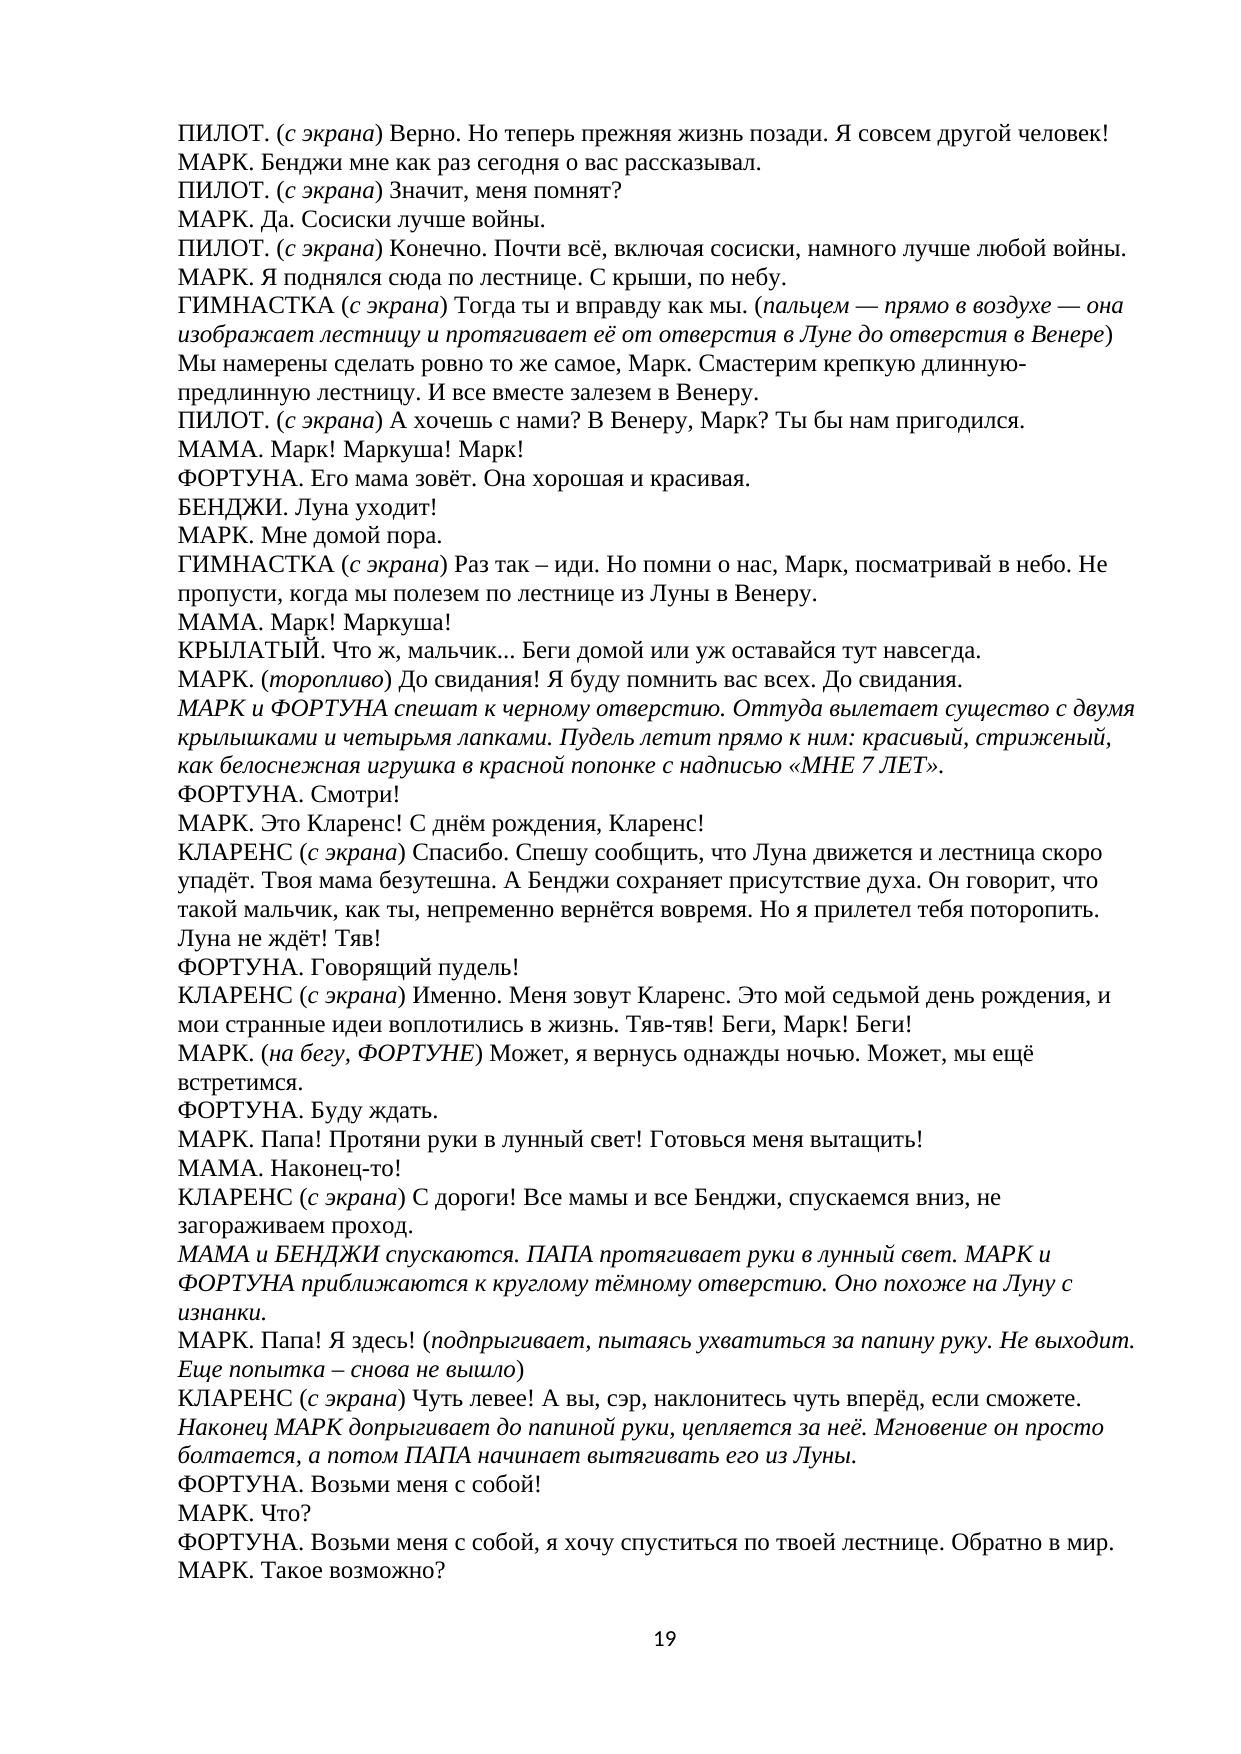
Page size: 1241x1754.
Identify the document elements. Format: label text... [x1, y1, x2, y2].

text КЛАРЕНС (с экрана) С дороги! Все мамы и все Бенджи, спускаемся вниз, не загораживаем проход. [177, 1182, 1152, 1239]
text МАРК. Такое возможно? [177, 1556, 1152, 1584]
text ПИЛОТ. (с экрана) А хочешь с нами? В Венеру, Марк? Ты бы нам пригодился. [177, 406, 1152, 434]
text КЛАРЕНС (с экрана) Именно. Меня зовут Кларенс. Это мой седьмой день рождения, и мои странные идеи воплотились в жизнь. Тяв-тяв! Беги, Марк! Беги! [177, 981, 1152, 1038]
text МАРК. Папа! Протяни руки в лунный свет! Готовься меня вытащить! [177, 1124, 1152, 1153]
text ГИМНАСТКА (с экрана) Раз так – иди. Но помни о нас, Марк, посматривай в небо. Не пропусти, когда мы полезем по лестнице из Луны в Венеру. [177, 549, 1152, 607]
text ФОРТУНА. Возьми меня с собой! [177, 1469, 1152, 1498]
text ПИЛОТ. (с экрана) Значит, меня помнят? [177, 176, 1152, 204]
text КЛАРЕНС (с экрана) Спасибо. Спешу сообщить, что Луна движется и лестница скоро упадёт. Твоя мама безутешна. А Бенджи сохраняет присутствие духа. Он говорит, что такой мальчик, как ты, непременно вернётся вовремя. Но я прилетел тебя поторопить. Луна не ждёт! Тяв! [177, 837, 1152, 952]
text МАМА. Марк! Маркуша! [177, 607, 1152, 636]
text МАМА. Наконец-то! [177, 1153, 1152, 1182]
text МАРК. Мне домой пора. [177, 521, 1152, 549]
text ФОРТУНА. Буду ждать. [177, 1096, 1152, 1124]
text ГИМНАСТКА (с экрана) Тогда ты и вправду как мы. (пальцем — прямо в воздухе — она изображает лестницу и протягивает её от отверстия в Луне до отверстия в Венере) Мы намерены сделать ровно то же самое, Марк. Смастерим крепкую длинную-предлинную лестницу. И все вместе залезем в Венеру. [177, 291, 1152, 406]
text МАРК. Что? [177, 1498, 1152, 1527]
text МАМА и БЕНДЖИ спускаются. ПАПА протягивает руки в лунный свет. МАРК и ФОРТУНА приближаются к круглому тёмному отверстию. Оно похоже на Луну с изнанки. [177, 1239, 1152, 1326]
text ФОРТУНА. Смотри! [177, 779, 1152, 808]
text МАРК. (торопливо) До свидания! Я буду помнить вас всех. До свидания. [177, 664, 1152, 693]
text МАРК. Бенджи мне как раз сегодня о вас рассказывал. [177, 147, 1152, 176]
text МАРК и ФОРТУНА спешат к черному отверстию. Оттуда вылетает существо с двумя крылышками и четырьмя лапками. Пудель летит прямо к ним: красивый, стриженый, как белоснежная игрушка в красной попонке с надписью «МНЕ 7 ЛЕТ». [177, 693, 1152, 779]
text МАРК. Папа! Я здесь! (подпрыгивает, пытаясь ухватиться за папину руку. Не выходит. Еще попытка – снова не вышло) [177, 1326, 1152, 1383]
text КРЫЛАТЫЙ. Что ж, мальчик... Беги домой или уж оставайся тут навсегда. [177, 636, 1152, 664]
text МАРК. Я поднялся сюда по лестнице. С крыши, по небу. [177, 262, 1152, 291]
text КЛАРЕНС (с экрана) Чуть левее! А вы, сэр, наклонитесь чуть вперёд, если сможете. [177, 1383, 1152, 1412]
text МАМА. Марк! Маркуша! Марк! [177, 434, 1152, 463]
text МАРК. Это Кларенс! С днём рождения, Кларенс! [177, 808, 1152, 837]
text Наконец МАРК допрыгивает до папиной руки, цепляется за неё. Мгновение он просто болтается, а потом ПАПА начинает вытягивать его из Луны. [177, 1412, 1152, 1469]
text МАРК. Да. Сосиски лучше войны. [177, 204, 1152, 233]
text ФОРТУНА. Возьми меня с собой, я хочу спуститься по твоей лестнице. Обратно в мир. [177, 1527, 1152, 1556]
text ФОРТУНА. Его мама зовёт. Она хорошая и красивая. [177, 463, 1152, 492]
text ПИЛОТ. (с экрана) Конечно. Почти всё, включая сосиски, намного лучше любой войны. [177, 233, 1152, 262]
text ПИЛОТ. (с экрана) Верно. Но теперь прежняя жизнь позади. Я совсем другой человек! [177, 118, 1152, 147]
text БЕНДЖИ. Луна уходит! [177, 492, 1152, 521]
text МАРК. (на бегу, ФОРТУНЕ) Может, я вернусь однажды ночью. Может, мы ещё встретимся. [177, 1038, 1152, 1096]
text ФОРТУНА. Говорящий пудель! [177, 952, 1152, 981]
